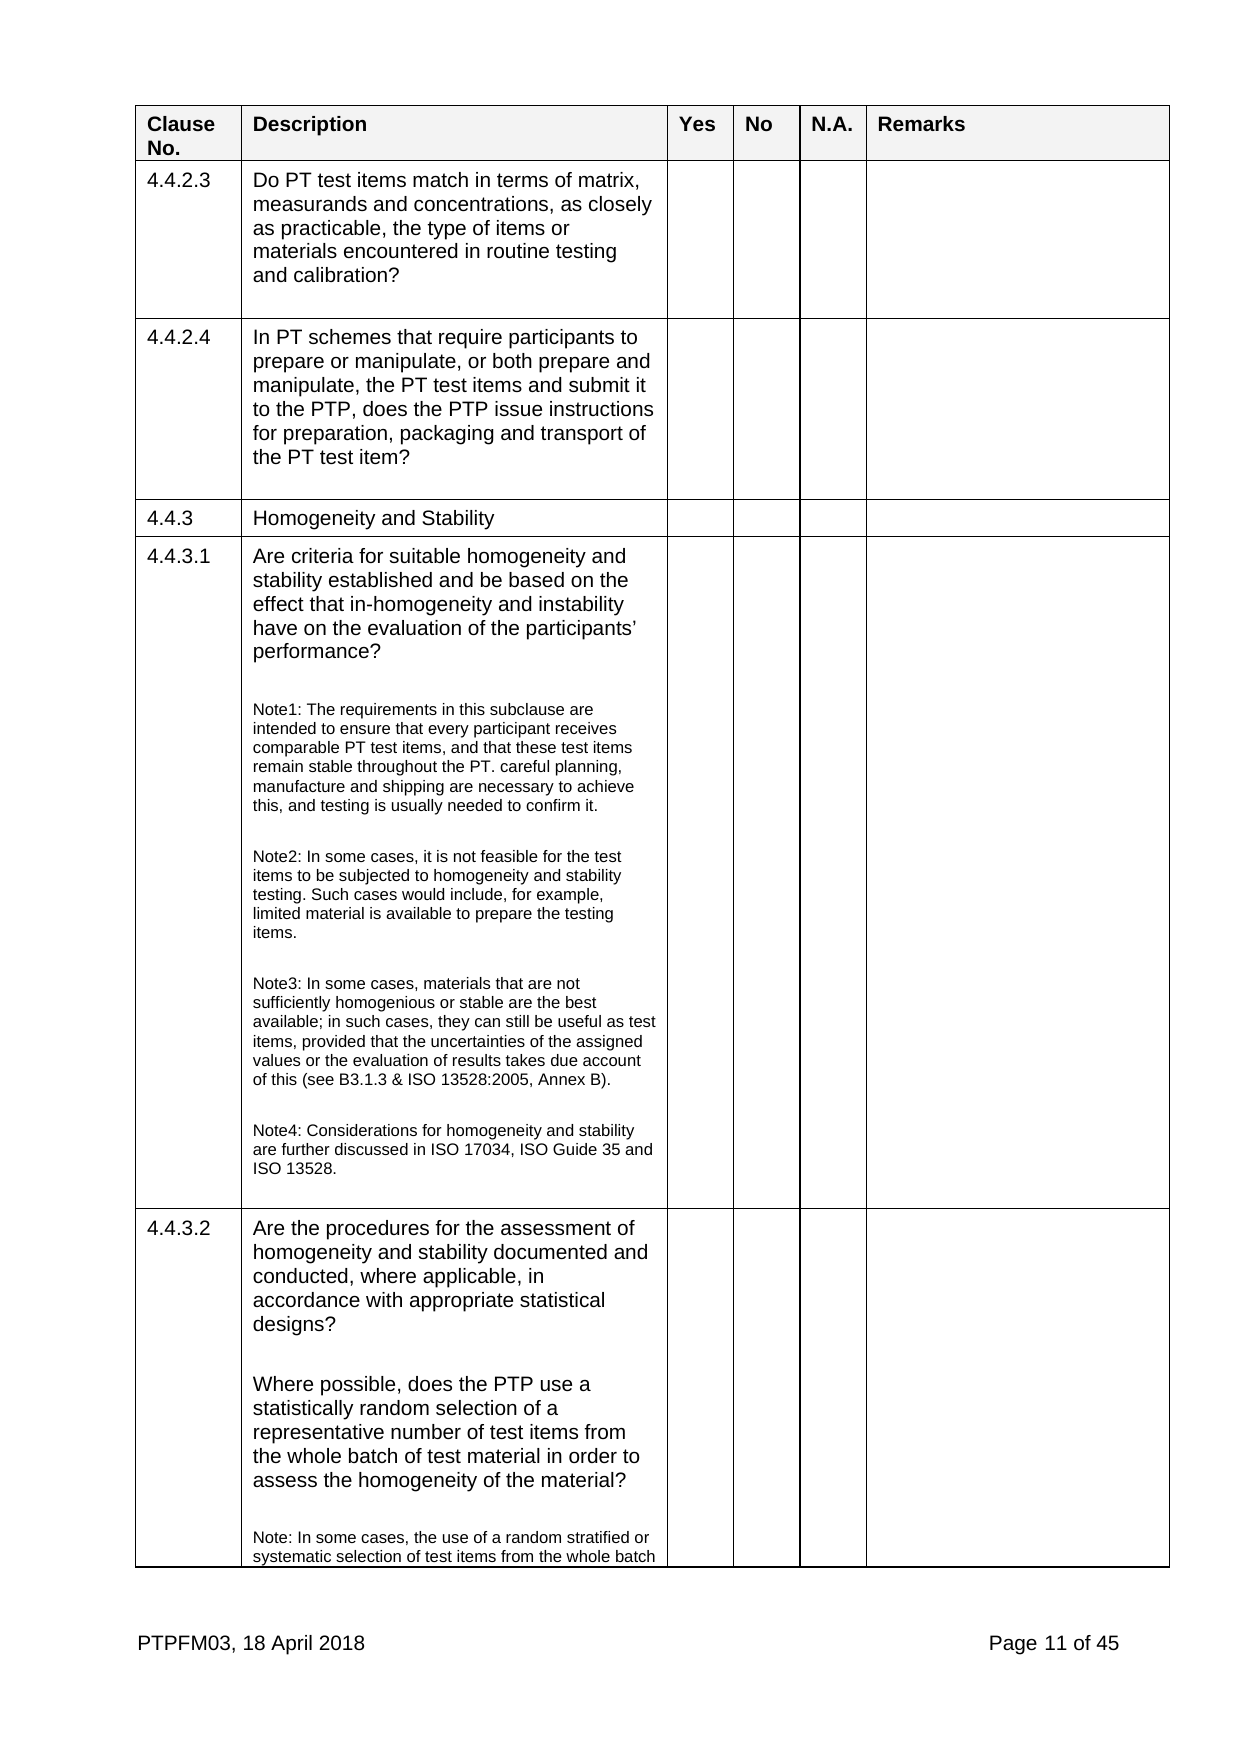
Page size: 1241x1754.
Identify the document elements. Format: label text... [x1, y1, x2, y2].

table_cell Do PT test items match in terms of matrix, measurands and concentrations, as closely as practicable, the type of items or materials encountered in routine testing and calibration? [242, 161, 667, 317]
table_cell Homogeneity and Stability [242, 500, 667, 536]
table_cell [668, 319, 733, 499]
table_cell [801, 1209, 866, 1566]
table_cell 4.4.3.2 [136, 1209, 241, 1566]
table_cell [242, 1209, 667, 1566]
table_header No [734, 106, 799, 160]
table_cell [734, 319, 799, 499]
table_cell [801, 537, 866, 1208]
table_cell 4.4.3.1 [136, 537, 241, 1208]
table_cell [801, 161, 866, 317]
table_cell Are criteria for suitable homogeneity and stability established and be based on the effect that in-homogeneity and instability have on the evaluation of the participants’ performance? Note1: The requirements in this subclause are intended to ensure that every participant receives comparable PT test items, and that these test items remain stable throughout the PT. careful planning, manufacture and shipping are necessary to achieve this, and testing is usually needed to confirm it. Note2: In some cases, it is not feasible for the test items to be subjected to homogeneity and stability testing. Such cases would include, for example, limited material is available to prepare the testing items. Note3: In some cases, materials that are not sufficiently homogenious or stable are the best available; in such cases, they can still be useful as test items, provided that the uncertainties of the assigned values or the evaluation of results takes due account of this (see B3.1.3 & ISO 13528:2005, Annex B). Note4: Considerations for homogeneity and stability are further discussed in ISO 17034, ISO Guide 35 and ISO 13528. [242, 537, 667, 1208]
table_cell 4.4.2.4 [136, 319, 241, 499]
table_cell 4.4.3 [136, 500, 241, 536]
table_header N.A. [801, 106, 866, 160]
table_cell [668, 500, 733, 536]
table_cell [867, 537, 1169, 1208]
table_cell In PT schemes that require participants to prepare or manipulate, or both prepare and manipulate, the PT test items and submit it to the PTP, does the PTP issue instructions for preparation, packaging and transport of the PT test item? [242, 319, 667, 499]
table_cell [734, 161, 799, 317]
table_cell [867, 500, 1169, 536]
table_cell [801, 500, 866, 536]
table_cell [668, 537, 733, 1208]
table_cell [668, 1209, 733, 1566]
table_cell [734, 537, 799, 1208]
table_cell 4.4.2.3 [136, 161, 241, 317]
table_cell [734, 1209, 799, 1566]
table_cell [867, 319, 1169, 499]
table_cell [801, 319, 866, 499]
table_header Description [242, 106, 667, 160]
table_header Yes [668, 106, 733, 160]
table_header Remarks [867, 106, 1169, 160]
table_cell [867, 1209, 1169, 1566]
table_cell [734, 500, 799, 536]
table_cell [668, 161, 733, 317]
table_cell [867, 161, 1169, 317]
table_header Clause No. [136, 106, 241, 160]
